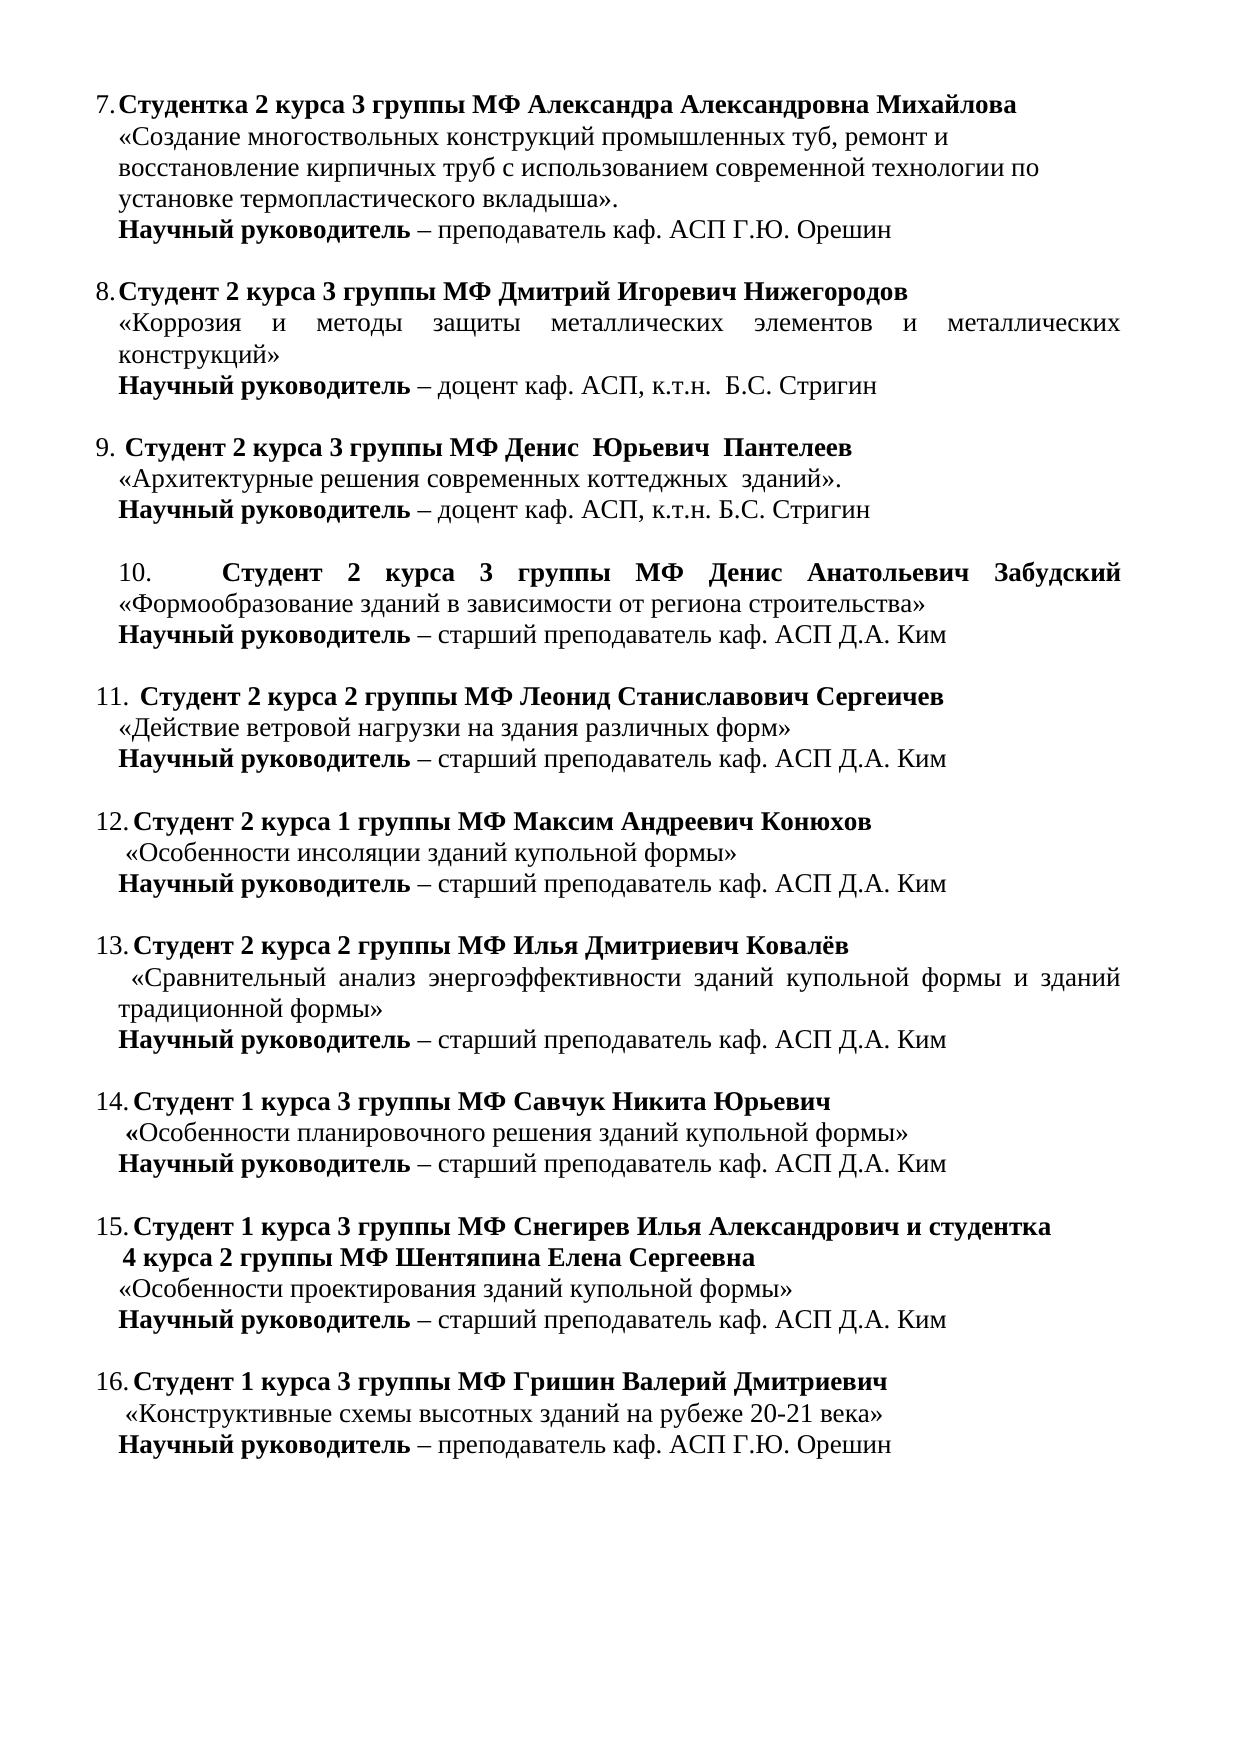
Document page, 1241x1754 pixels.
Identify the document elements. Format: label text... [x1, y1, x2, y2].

list «Коррозия и методы защиты металлических элементов и металлических конструкций» [118, 307, 1122, 369]
text «Сравнительный анализ энергоэффективности зданий купольной формы и зданий традиционной формы» [118, 961, 1122, 1023]
list Научный руководитель – доцент каф. АСП, к.т.н. Б.С. Стригин [118, 369, 1122, 400]
text Научный руководитель – старший преподаватель каф. АСП Д.А. Ким [118, 1023, 1122, 1054]
list Студент 2 курса 1 группы МФ Максим Андреевич Конюхов [95, 805, 1122, 836]
text «Действие ветровой нагрузки на здания различных форм» [118, 711, 1122, 743]
list Студент 1 курса 3 группы МФ Гришин Валерий Дмитриевич [95, 1366, 1122, 1397]
text Научный руководитель – старший преподаватель каф. АСП Д.А. Ким [118, 743, 1122, 774]
list Студент 2 курса 3 группы МФ Денис Юрьевич Пантелеев [95, 431, 1122, 462]
list Студент 1 курса 3 группы МФ Снегирев Илья Александрович и студентка [95, 1210, 1122, 1241]
text 4 курса 2 группы МФ Шентяпина Елена Сергеевна [95, 1241, 1122, 1272]
text Научный руководитель – преподаватель каф. АСП Г.Ю. Орешин [118, 213, 1122, 244]
text «Особенности проектирования зданий купольной формы» [118, 1272, 1122, 1303]
list Студент 2 курса 3 группы МФ Денис Анатольевич Забудский «Формообразование зданий в зависимости от региона строительства» [118, 556, 1122, 618]
list Студент 1 курса 3 группы МФ Савчук Никита Юрьевич [95, 1085, 1122, 1116]
text Научный руководитель – старший преподаватель каф. АСП Д.А. Ким [118, 867, 1122, 898]
text Научный руководитель – старший преподаватель каф. АСП Д.А. Ким [118, 1303, 1122, 1334]
list Студент 2 курса 2 группы МФ Илья Дмитриевич Ковалёв [95, 929, 1122, 961]
list «Создание многоствольных конструкций промышленных туб, ремонт и восстановление кирпичных труб с использованием современной технологии по установке термопластического вкладыша». [118, 120, 1122, 213]
list «Архитектурные решения современных коттеджных зданий». [118, 462, 1122, 493]
text «Конструктивные схемы высотных зданий на рубеже 20-21 века» [118, 1397, 1122, 1428]
text Научный руководитель – старший преподаватель каф. АСП Д.А. Ким [118, 1147, 1122, 1179]
text Научный руководитель – доцент каф. АСП, к.т.н. Б.С. Стригин [118, 493, 1122, 524]
text Научный руководитель – старший преподаватель каф. АСП Д.А. Ким [118, 618, 1122, 649]
list Студент 2 курса 3 группы МФ Дмитрий Игоревич Нижегородов [95, 275, 1122, 307]
list Студентка 2 курса 3 группы МФ Александра Александровна Михайлова [95, 88, 1122, 120]
text «Особенности инсоляции зданий купольной формы» [118, 836, 1122, 867]
list Студент 2 курса 2 группы МФ Леонид Станиславович Сергеичев [95, 680, 1122, 711]
text Научный руководитель – преподаватель каф. АСП Г.Ю. Орешин [118, 1428, 1122, 1459]
text «Особенности планировочного решения зданий купольной формы» [118, 1116, 1122, 1147]
